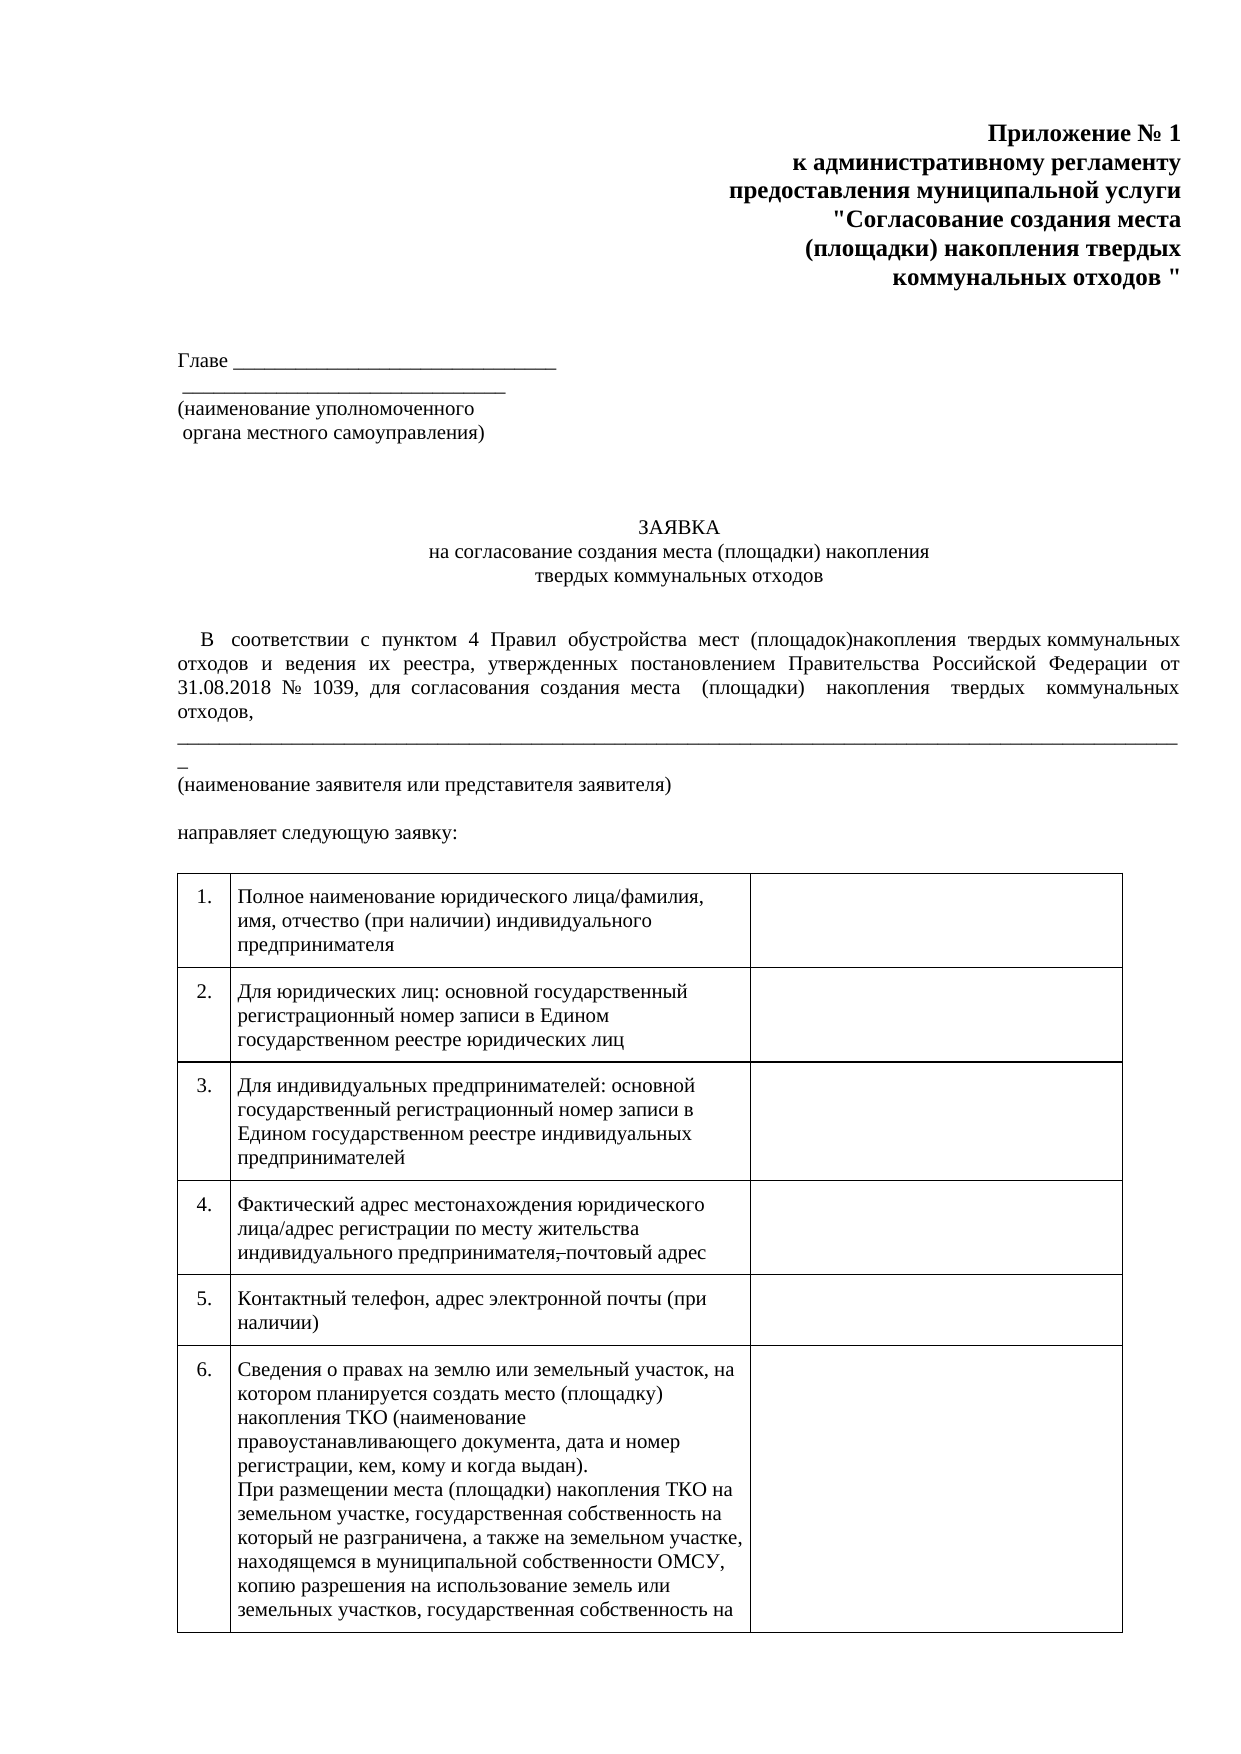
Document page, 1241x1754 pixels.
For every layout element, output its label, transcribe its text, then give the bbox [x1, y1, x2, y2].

subtitle _________________________________________________________________________________________________ [177, 723, 1181, 771]
subtitle твердых коммунальных отходов [177, 563, 1181, 587]
table_cell Контактный телефон, адрес электронной почты (при наличии) [231, 1275, 750, 1345]
table_cell [751, 1181, 1122, 1274]
subtitle органа местного самоуправления) [177, 420, 1181, 444]
subtitle ЗАЯВКА [177, 515, 1181, 539]
subtitle (наименование уполномоченного [177, 396, 1181, 420]
table_cell [751, 1346, 1122, 1632]
table_cell 5. [178, 1275, 230, 1345]
table_cell 3. [178, 1063, 230, 1180]
subtitle _______________________________ [177, 372, 1181, 396]
table_header [751, 874, 1122, 967]
table_header Полное наименование юридического лица/фамилия, имя, отчество (при наличии) индивидуального предпринимателя [231, 874, 750, 967]
text Приложение № 1 [177, 118, 1181, 147]
table_header 1. [178, 874, 230, 967]
table_cell 6. [178, 1346, 230, 1632]
text предоставления муниципальной услуги [177, 176, 1181, 204]
table_cell 4. [178, 1181, 230, 1274]
text (площадки) накопления твердых [177, 233, 1181, 262]
text "Согласование создания места [177, 204, 1181, 233]
table_cell Для индивидуальных предпринимателей: основной государственный регистрационный номер записи в Едином государственном реестре индивидуальных предпринимателей [231, 1063, 750, 1180]
text к административному регламенту [177, 147, 1181, 176]
table_cell Фактический адрес местонахождения юридического лица/адрес регистрации по месту жительства индивидуального предпринимателя, почтовый адрес [231, 1181, 750, 1274]
subtitle на согласование создания места (площадки) накопления [177, 539, 1181, 563]
table_cell [751, 1275, 1122, 1345]
subtitle направляет следующую заявку: [177, 819, 1181, 844]
table_cell [751, 1063, 1122, 1180]
subtitle (наименование заявителя или представителя заявителя) [177, 771, 1181, 796]
table_cell Для юридических лиц: основной государственный регистрационный номер записи в Едином государственном реестре юридических лиц [231, 968, 750, 1061]
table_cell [231, 1346, 750, 1632]
text коммунальных отходов " [177, 262, 1181, 291]
subtitle Главе _______________________________ [177, 348, 1181, 372]
subtitle В соответствии с пунктом 4 Правил обустройства мест (площадок)накопления твердых коммунальных отходов и ведения их реестра, утвержденных постановлением Правительства Российской Федерации от 31.08.2018 № 1039, для согласования создания места (площадки) накопления твердых коммунальных отходов, [177, 627, 1181, 723]
table_cell 2. [178, 968, 230, 1061]
table_cell [751, 968, 1122, 1061]
